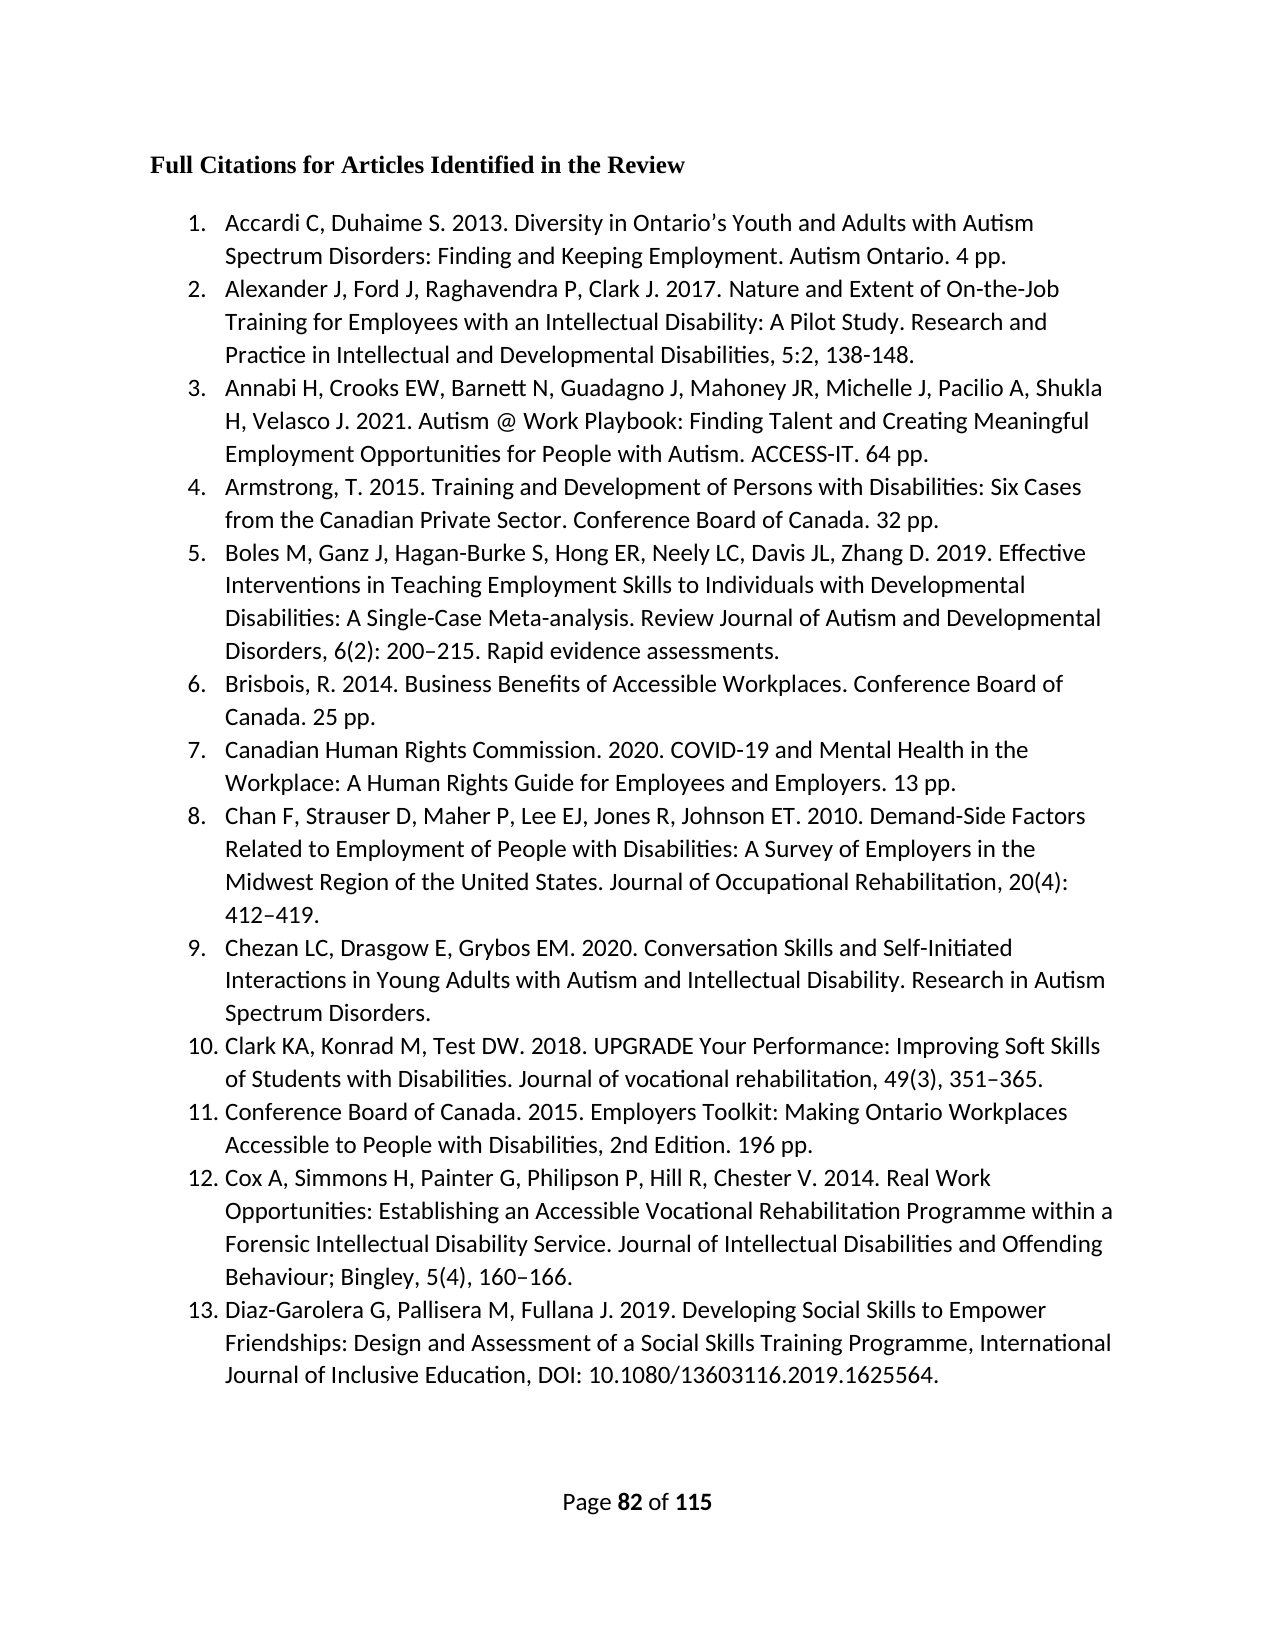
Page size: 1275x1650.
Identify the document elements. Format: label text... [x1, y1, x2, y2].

list Brisbois, R. 2014. Business Benefits of Accessible Workplaces. Conference Board of Canada. 25 pp. [187, 668, 1125, 732]
list Annabi H, Crooks EW, Barnett N, Guadagno J, Mahoney JR, Michelle J, Pacilio A, Shukla H, Velasco J. 2021. Autism @ Work Playbook: Finding Talent and Creating Meaningful Employment Opportunities for People with Autism. ACCESS-IT. 64 pp. [187, 372, 1125, 468]
list Chan F, Strauser D, Maher P, Lee EJ, Jones R, Johnson ET. 2010. Demand-Side Factors Related to Employment of People with Disabilities: A Survey of Employers in the Midwest Region of the United States. Journal of Occupational Rehabilitation, 20(4): 412–419. [187, 800, 1125, 929]
list Canadian Human Rights Commission. 2020. COVID-19 and Mental Health in the Workplace: A Human Rights Guide for Employees and Employers. 13 pp. [187, 734, 1125, 798]
list Cox A, Simmons H, Painter G, Philipson P, Hill R, Chester V. 2014. Real Work Opportunities: Establishing an Accessible Vocational Rehabilitation Programme within a Forensic Intellectual Disability Service. Journal of Intellectual Disabilities and Offending Behaviour; Bingley, 5(4), 160–166. [187, 1162, 1125, 1291]
list Diaz-Garolera G, Pallisera M, Fullana J. 2019. Developing Social Skills to Empower Friendships: Design and Assessment of a Social Skills Training Programme, International Journal of Inclusive Education, DOI: 10.1080/13603116.2019.1625564. [187, 1294, 1125, 1390]
list Clark KA, Konrad M, Test DW. 2018. UPGRADE Your Performance: Improving Soft Skills of Students with Disabilities. Journal of vocational rehabilitation, 49(3), 351–365. [187, 1030, 1125, 1094]
text Full Citations for Articles Identified in the Review [150, 150, 1125, 179]
list Armstrong, T. 2015. Training and Development of Persons with Disabilities: Six Cases from the Canadian Private Sector. Conference Board of Canada. 32 pp. [187, 471, 1125, 534]
list Conference Board of Canada. 2015. Employers Toolkit: Making Ontario Workplaces Accessible to People with Disabilities, 2nd Edition. 196 pp. [187, 1096, 1125, 1160]
list Chezan LC, Drasgow E, Grybos EM. 2020. Conversation Skills and Self-Initiated Interactions in Young Adults with Autism and Intellectual Disability. Research in Autism Spectrum Disorders. [187, 932, 1125, 1028]
list Alexander J, Ford J, Raghavendra P, Clark J. 2017. Nature and Extent of On-the-Job Training for Employees with an Intellectual Disability: A Pilot Study. Research and Practice in Intellectual and Developmental Disabilities, 5:2, 138-148. [187, 273, 1125, 370]
list Boles M, Ganz J, Hagan-Burke S, Hong ER, Neely LC, Davis JL, Zhang D. 2019. Effective Interventions in Teaching Employment Skills to Individuals with Developmental Disabilities: A Single-Case Meta-analysis. Review Journal of Autism and Developmental Disorders, 6(2): 200–215. Rapid evidence assessments. [187, 537, 1125, 666]
list Accardi C, Duhaime S. 2013. Diversity in Ontario’s Youth and Adults with Autism Spectrum Disorders: Finding and Keeping Employment. Autism Ontario. 4 pp. [187, 207, 1125, 271]
